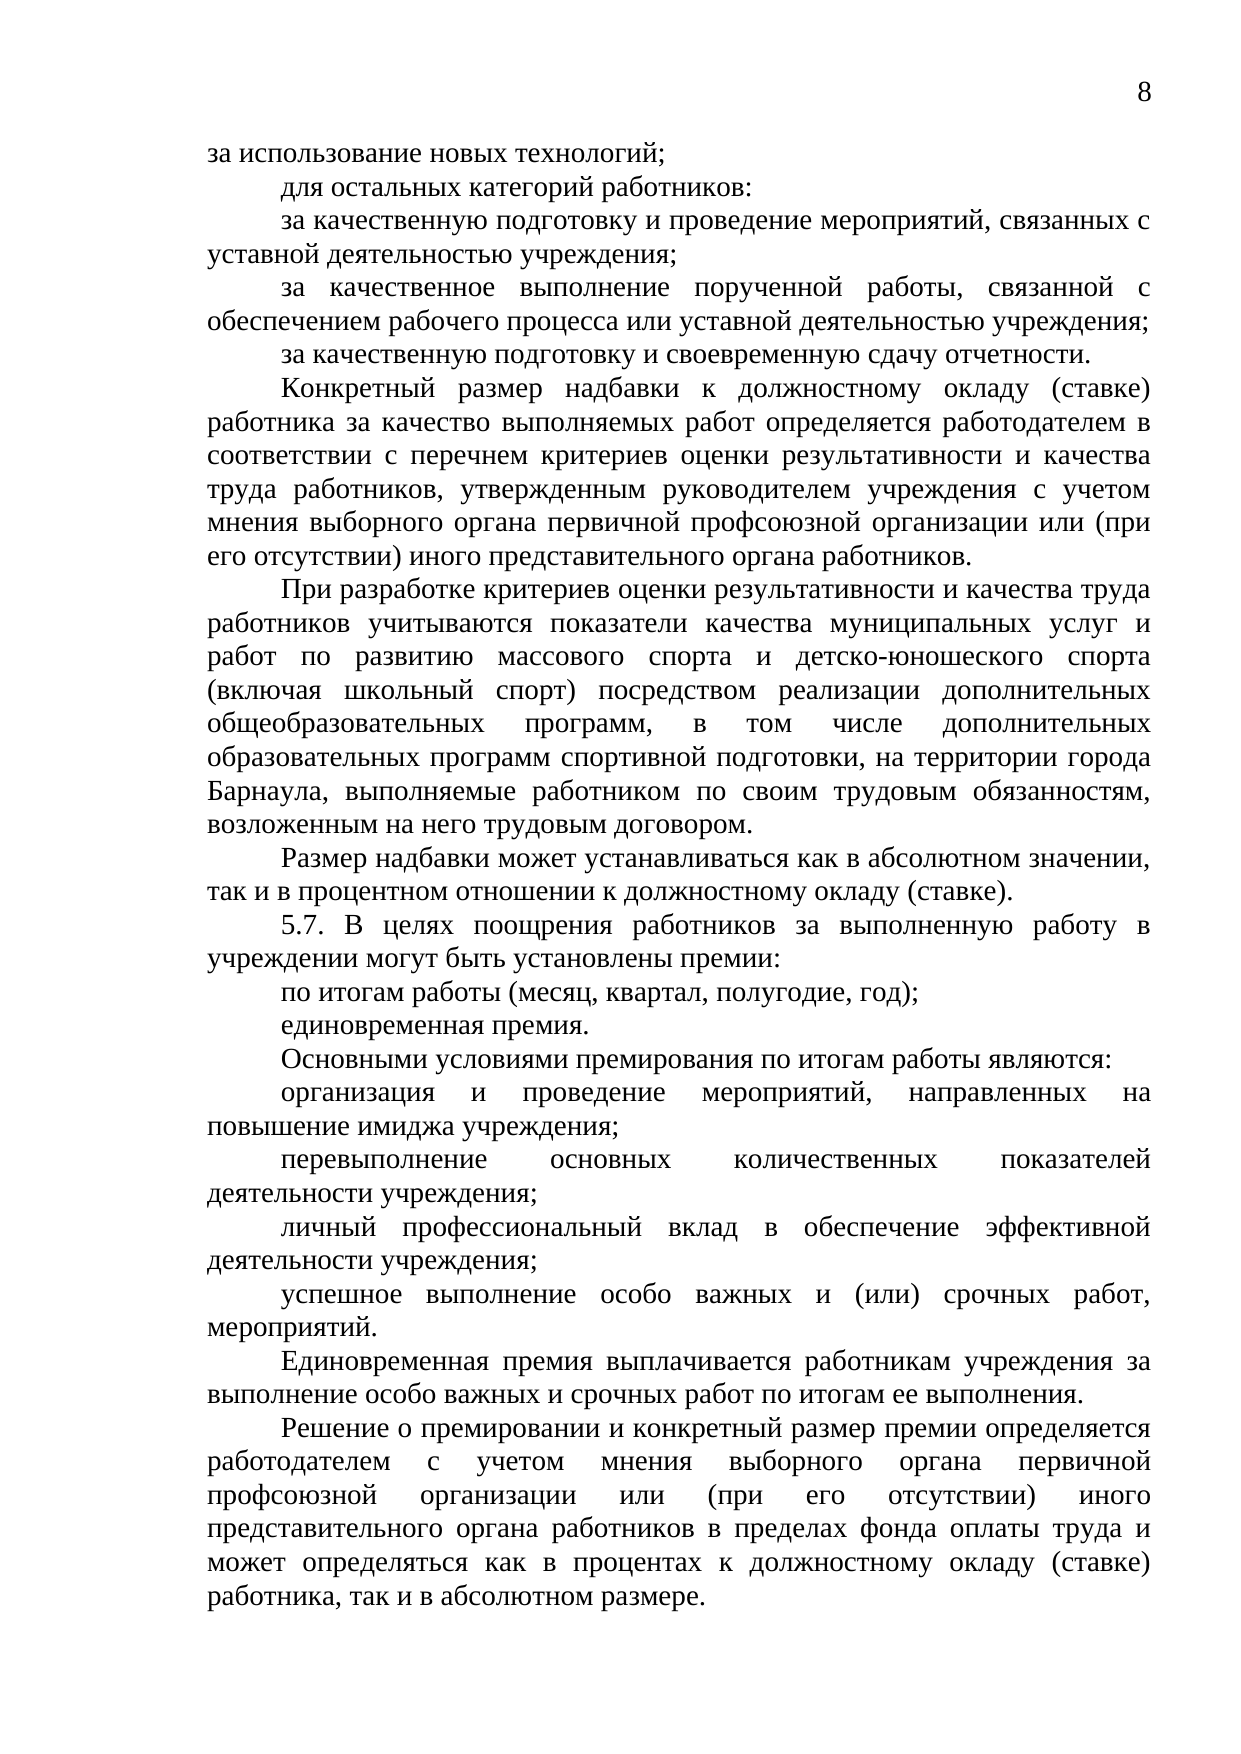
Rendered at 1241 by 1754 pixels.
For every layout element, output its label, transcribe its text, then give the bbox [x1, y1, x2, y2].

text личный профессиональный вклад в обеспечение эффективной деятельности учреждения; [207, 1209, 1152, 1276]
text за качественную подготовку и проведение мероприятий, связанных с уставной деятельностью учреждения; [207, 202, 1152, 269]
text успешное выполнение особо важных и (или) срочных работ, мероприятий. [207, 1276, 1152, 1343]
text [207, 135, 1152, 169]
text Единовременная премия выплачивается работникам учреждения за выполнение особо важных и срочных работ по итогам ее выполнения. [207, 1343, 1152, 1410]
text за качественную подготовку и своевременную сдачу отчетности. [207, 337, 1152, 370]
text организация и проведение мероприятий, направленных на повышение имиджа учреждения; [207, 1074, 1152, 1142]
text Размер надбавки может устанавливаться как в абсолютном значении, так и в процентном отношении к должностному окладу (ставке). [207, 840, 1152, 907]
text Конкретный размер надбавки к должностному окладу (ставке) работника за качество выполняемых работ определяется работодателем в соответствии с перечнем критериев оценки результативности и качества труда работников, утвержденным руководителем учреждения с учетом мнения выборного органа первичной профсоюзной организации или (при его отсутствии) иного представительного органа работников. [207, 370, 1152, 571]
text 5.7. В целях поощрения работников за выполненную работу в учреждении могут быть установлены премии: [207, 907, 1152, 974]
text Основными условиями премирования по итогам работы являются: [207, 1041, 1152, 1074]
text для остальных категорий работников: [207, 169, 1152, 202]
text по итогам работы (месяц, квартал, полугодие, год); [207, 974, 1152, 1007]
text Решение о премировании и конкретный размер премии определяется работодателем с учетом мнения выборного органа первичной профсоюзной организации или (при его отсутствии) иного представительного органа работников в пределах фонда оплаты труда и может определяться как в процентах к должностному окладу (ставке) работника, так и в абсолютном размере. [207, 1410, 1152, 1611]
text за качественное выполнение порученной работы, связанной с обеспечением рабочего процесса или уставной деятельностью учреждения; [207, 269, 1152, 337]
text перевыполнение основных количественных показателей деятельности учреждения; [207, 1142, 1152, 1209]
text При разработке критериев оценки результативности и качества труда работников учитываются показатели качества муниципальных услуг и работ по развитию массового спорта и детско-юношеского спорта (включая школьный спорт) посредством реализации дополнительных общеобразовательных программ, в том числе дополнительных образовательных программ спортивной подготовки, на территории города Барнаула, выполняемые работником по своим трудовым обязанностям, возложенным на него трудовым договором. [207, 571, 1152, 840]
text единовременная премия. [207, 1007, 1152, 1041]
